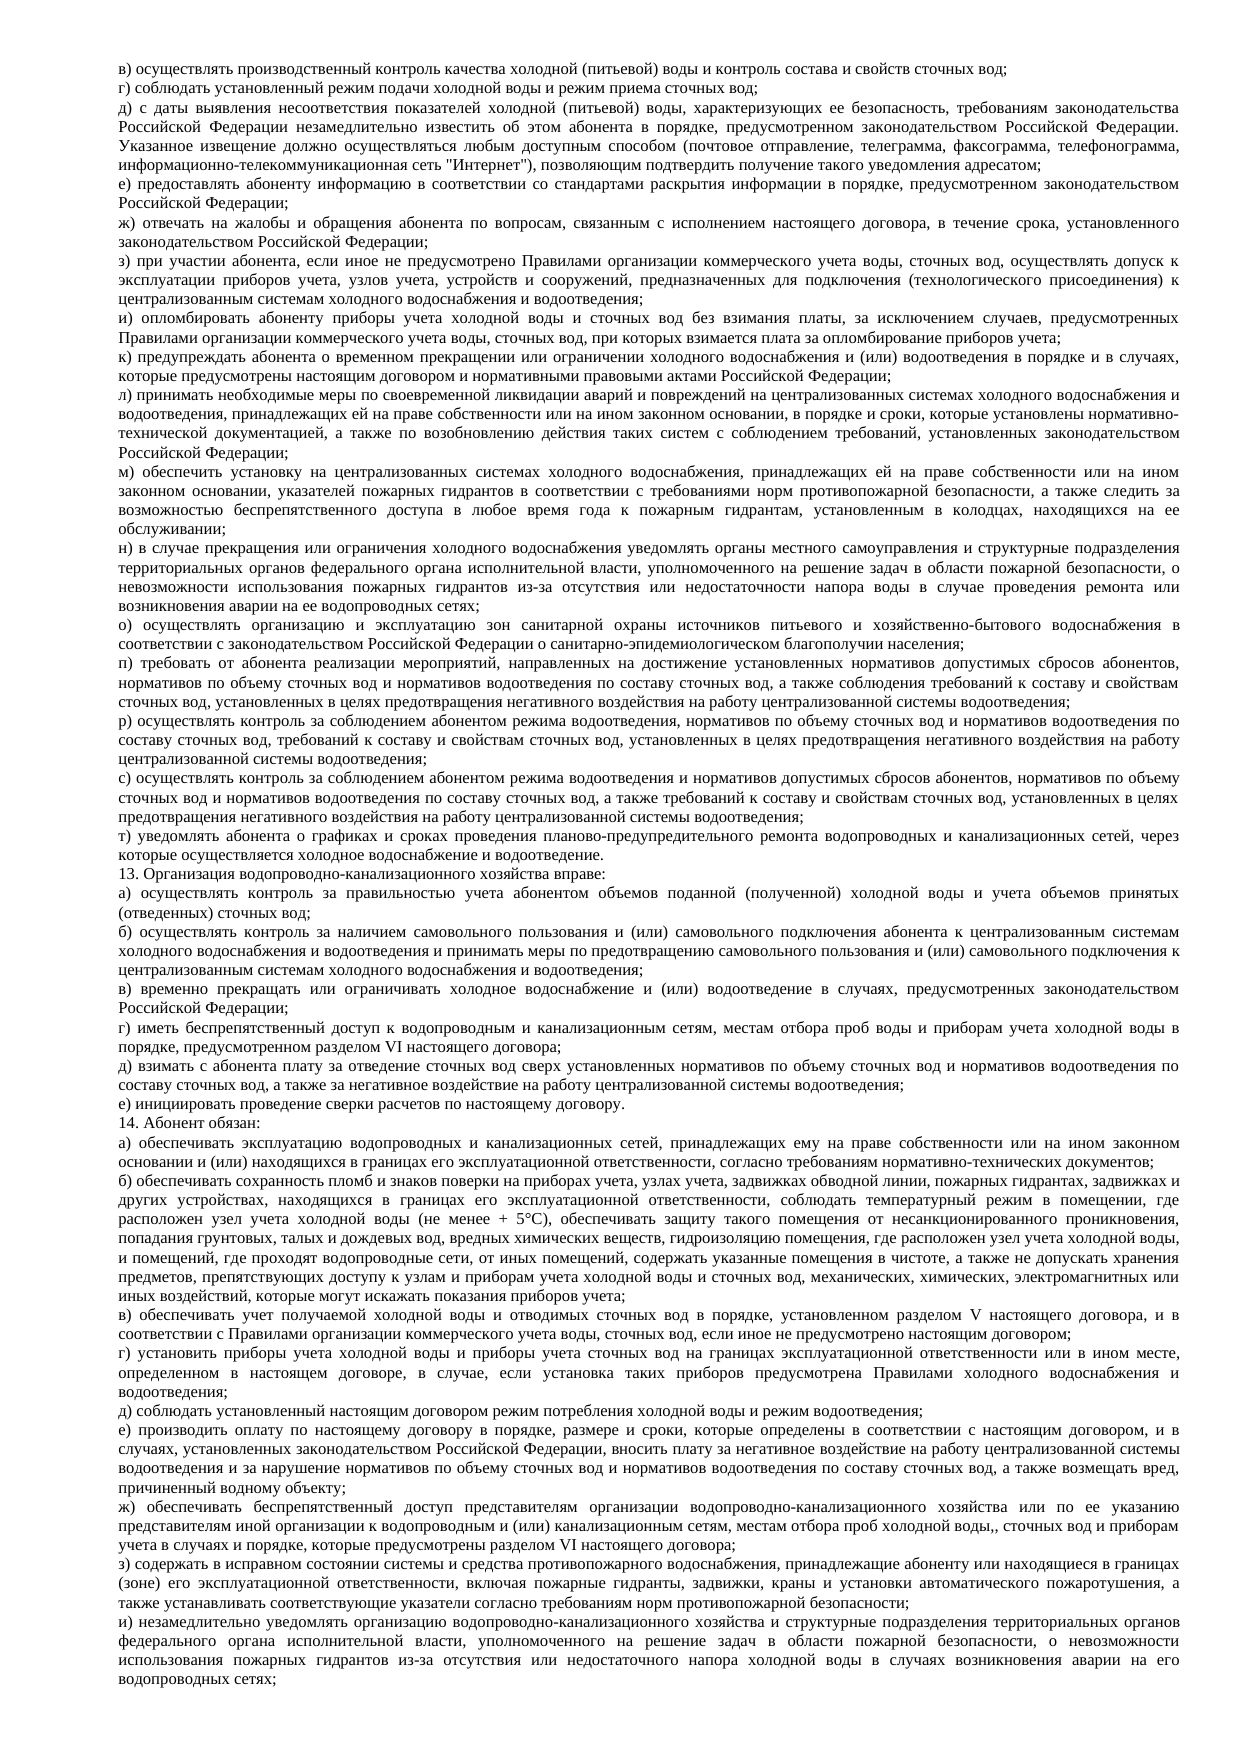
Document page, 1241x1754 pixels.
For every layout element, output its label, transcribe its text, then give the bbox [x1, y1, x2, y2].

text з) содержать в исправном состоянии системы и средства противопожарного водоснабжения, принадлежащие абоненту или находящиеся в границах (зоне) его эксплуатационной ответственности, включая пожарные гидранты, задвижки, краны и установки автоматического пожаротушения, а также устанавливать соответствующие указатели согласно требованиям норм противопожарной безопасности; [118, 1554, 1181, 1612]
text 14. Абонент обязан: [118, 1113, 1181, 1132]
text б) осуществлять контроль за наличием самовольного пользования и (или) самовольного подключения абонента к централизованным системам холодного водоснабжения и водоотведения и принимать меры по предотвращению самовольного пользования и (или) самовольного подключения к централизованным системам холодного водоснабжения и водоотведения; [118, 922, 1181, 979]
text д) с даты выявления несоответствия показателей холодной (питьевой) воды, характеризующих ее безопасность, требованиям законодательства Российской Федерации незамедлительно известить об этом абонента в порядке, предусмотренном законодательством Российской Федерации. Указанное извещение должно осуществляться любым доступным способом (почтовое отправление, телеграмма, факсограмма, телефонограмма, информационно-телекоммуникационная сеть "Интернет"), позволяющим подтвердить получение такого уведомления адресатом; [118, 97, 1181, 174]
text с) осуществлять контроль за соблюдением абонентом режима водоотведения и нормативов допустимых сбросов абонентов, нормативов по объему сточных вод и нормативов водоотведения по составу сточных вод, а также требований к составу и свойствам сточных вод, установленных в целях предотвращения негативного воздействия на работу централизованной системы водоотведения; [118, 768, 1181, 826]
text г) установить приборы учета холодной воды и приборы учета сточных вод на границах эксплуатационной ответственности или в ином месте, определенном в настоящем договоре, в случае, если установка таких приборов предусмотрена Правилами холодного водоснабжения и водоотведения; [118, 1343, 1181, 1401]
text е) производить оплату по настоящему договору в порядке, размере и сроки, которые определены в соответствии с настоящим договором, и в случаях, установленных законодательством Российской Федерации, вносить плату за негативное воздействие на работу централизованной системы водоотведения и за нарушение нормативов по объему сточных вод и нормативов водоотведения по составу сточных вод, а также возмещать вред, причиненный водному объекту; [118, 1420, 1181, 1497]
text и) незамедлительно уведомлять организацию водопроводно-канализационного хозяйства и структурные подразделения территориальных органов федерального органа исполнительной власти, уполномоченного на решение задач в области пожарной безопасности, о невозможности использования пожарных гидрантов из-за отсутствия или недостаточного напора холодной воды в случаях возникновения аварии на его водопроводных сетях; [118, 1612, 1181, 1688]
text в) осуществлять производственный контроль качества холодной (питьевой) воды и контроль состава и свойств сточных вод; [118, 59, 1181, 78]
text и) опломбировать абоненту приборы учета холодной воды и сточных вод без взимания платы, за исключением случаев, предусмотренных Правилами организации коммерческого учета воды, сточных вод, при которых взимается плата за опломбирование приборов учета; [118, 308, 1181, 347]
text в) обеспечивать учет получаемой холодной воды и отводимых сточных вод в порядке, установленном разделом V настоящего договора, и в соответствии с Правилами организации коммерческого учета воды, сточных вод, если иное не предусмотрено настоящим договором; [118, 1305, 1181, 1343]
text г) иметь беспрепятственный доступ к водопроводным и канализационным сетям, местам отбора проб воды и приборам учета холодной воды в порядке, предусмотренном разделом VI настоящего договора; [118, 1017, 1181, 1056]
text р) осуществлять контроль за соблюдением абонентом режима водоотведения, нормативов по объему сточных вод и нормативов водоотведения по составу сточных вод, требований к составу и свойствам сточных вод, установленных в целях предотвращения негативного воздействия на работу централизованной системы водоотведения; [118, 711, 1181, 768]
text м) обеспечить установку на централизованных системах холодного водоснабжения, принадлежащих ей на праве собственности или на ином законном основании, указателей пожарных гидрантов в соответствии с требованиями норм противопожарной безопасности, а также следить за возможностью беспрепятственного доступа в любое время года к пожарным гидрантам, установленным в колодцах, находящихся на ее обслуживании; [118, 462, 1181, 538]
text 13. Организация водопроводно-канализационного хозяйства вправе: [118, 864, 1181, 883]
text ж) обеспечивать беспрепятственный доступ представителям организации водопроводно-канализационного хозяйства или по ее указанию представителям иной организации к водопроводным и (или) канализационным сетям, местам отбора проб холодной воды,, сточных вод и приборам учета в случаях и порядке, которые предусмотрены разделом VI настоящего договора; [118, 1497, 1181, 1554]
text з) при участии абонента, если иное не предусмотрено Правилами организации коммерческого учета воды, сточных вод, осуществлять допуск к эксплуатации приборов учета, узлов учета, устройств и сооружений, предназначенных для подключения (технологического присоединения) к централизованным системам холодного водоснабжения и водоотведения; [118, 251, 1181, 308]
text ж) отвечать на жалобы и обращения абонента по вопросам, связанным с исполнением настоящего договора, в течение срока, установленного законодательством Российской Федерации; [118, 212, 1181, 251]
text а) осуществлять контроль за правильностью учета абонентом объемов поданной (полученной) холодной воды и учета объемов принятых (отведенных) сточных вод; [118, 883, 1181, 922]
text о) осуществлять организацию и эксплуатацию зон санитарной охраны источников питьевого и хозяйственно-бытового водоснабжения в соответствии с законодательством Российской Федерации о санитарно-эпидемиологическом благополучии населения; [118, 615, 1181, 653]
text б) обеспечивать сохранность пломб и знаков поверки на приборах учета, узлах учета, задвижках обводной линии, пожарных гидрантах, задвижках и других устройствах, находящихся в границах его эксплуатационной ответственности, соблюдать температурный режим в помещении, где расположен узел учета холодной воды (не менее + 5°С), обеспечивать защиту такого помещения от несанкционированного проникновения, попадания грунтовых, талых и дождевых вод, вредных химических веществ, гидроизоляцию помещения, где расположен узел учета холодной воды, и помещений, где проходят водопроводные сети, от иных помещений, содержать указанные помещения в чистоте, а также не допускать хранения предметов, препятствующих доступу к узлам и приборам учета холодной воды и сточных вод, механических, химических, электромагнитных или иных воздействий, которые могут искажать показания приборов учета; [118, 1171, 1181, 1305]
text д) соблюдать установленный настоящим договором режим потребления холодной воды и режим водоотведения; [118, 1401, 1181, 1420]
text к) предупреждать абонента о временном прекращении или ограничении холодного водоснабжения и (или) водоотведения в порядке и в случаях, которые предусмотрены настоящим договором и нормативными правовыми актами Российской Федерации; [118, 347, 1181, 385]
text в) временно прекращать или ограничивать холодное водоснабжение и (или) водоотведение в случаях, предусмотренных законодательством Российской Федерации; [118, 979, 1181, 1017]
text н) в случае прекращения или ограничения холодного водоснабжения уведомлять органы местного самоуправления и структурные подразделения территориальных органов федерального органа исполнительной власти, уполномоченного на решение задач в области пожарной безопасности, о невозможности использования пожарных гидрантов из-за отсутствия или недостаточности напора воды в случае проведения ремонта или возникновения аварии на ее водопроводных сетях; [118, 538, 1181, 615]
text г) соблюдать установленный режим подачи холодной воды и режим приема сточных вод; [118, 78, 1181, 97]
text т) уведомлять абонента о графиках и сроках проведения планово-предупредительного ремонта водопроводных и канализационных сетей, через которые осуществляется холодное водоснабжение и водоотведение. [118, 826, 1181, 864]
text д) взимать с абонента плату за отведение сточных вод сверх установленных нормативов по объему сточных вод и нормативов водоотведения по составу сточных вод, а также за негативное воздействие на работу централизованной системы водоотведения; [118, 1056, 1181, 1094]
text п) требовать от абонента реализации мероприятий, направленных на достижение установленных нормативов допустимых сбросов абонентов, нормативов по объему сточных вод и нормативов водоотведения по составу сточных вод, а также соблюдения требований к составу и свойствам сточных вод, установленных в целях предотвращения негативного воздействия на работу централизованной системы водоотведения; [118, 653, 1181, 711]
text е) инициировать проведение сверки расчетов по настоящему договору. [118, 1094, 1181, 1113]
text а) обеспечивать эксплуатацию водопроводных и канализационных сетей, принадлежащих ему на праве собственности или на ином законном основании и (или) находящихся в границах его эксплуатационной ответственности, согласно требованиям нормативно-технических документов; [118, 1132, 1181, 1171]
text е) предоставлять абоненту информацию в соответствии со стандартами раскрытия информации в порядке, предусмотренном законодательством Российской Федерации; [118, 174, 1181, 212]
text л) принимать необходимые меры по своевременной ликвидации аварий и повреждений на централизованных системах холодного водоснабжения и водоотведения, принадлежащих ей на праве собственности или на ином законном основании, в порядке и сроки, которые установлены нормативно-технической документацией, а также по возобновлению действия таких систем с соблюдением требований, установленных законодательством Российской Федерации; [118, 385, 1181, 462]
